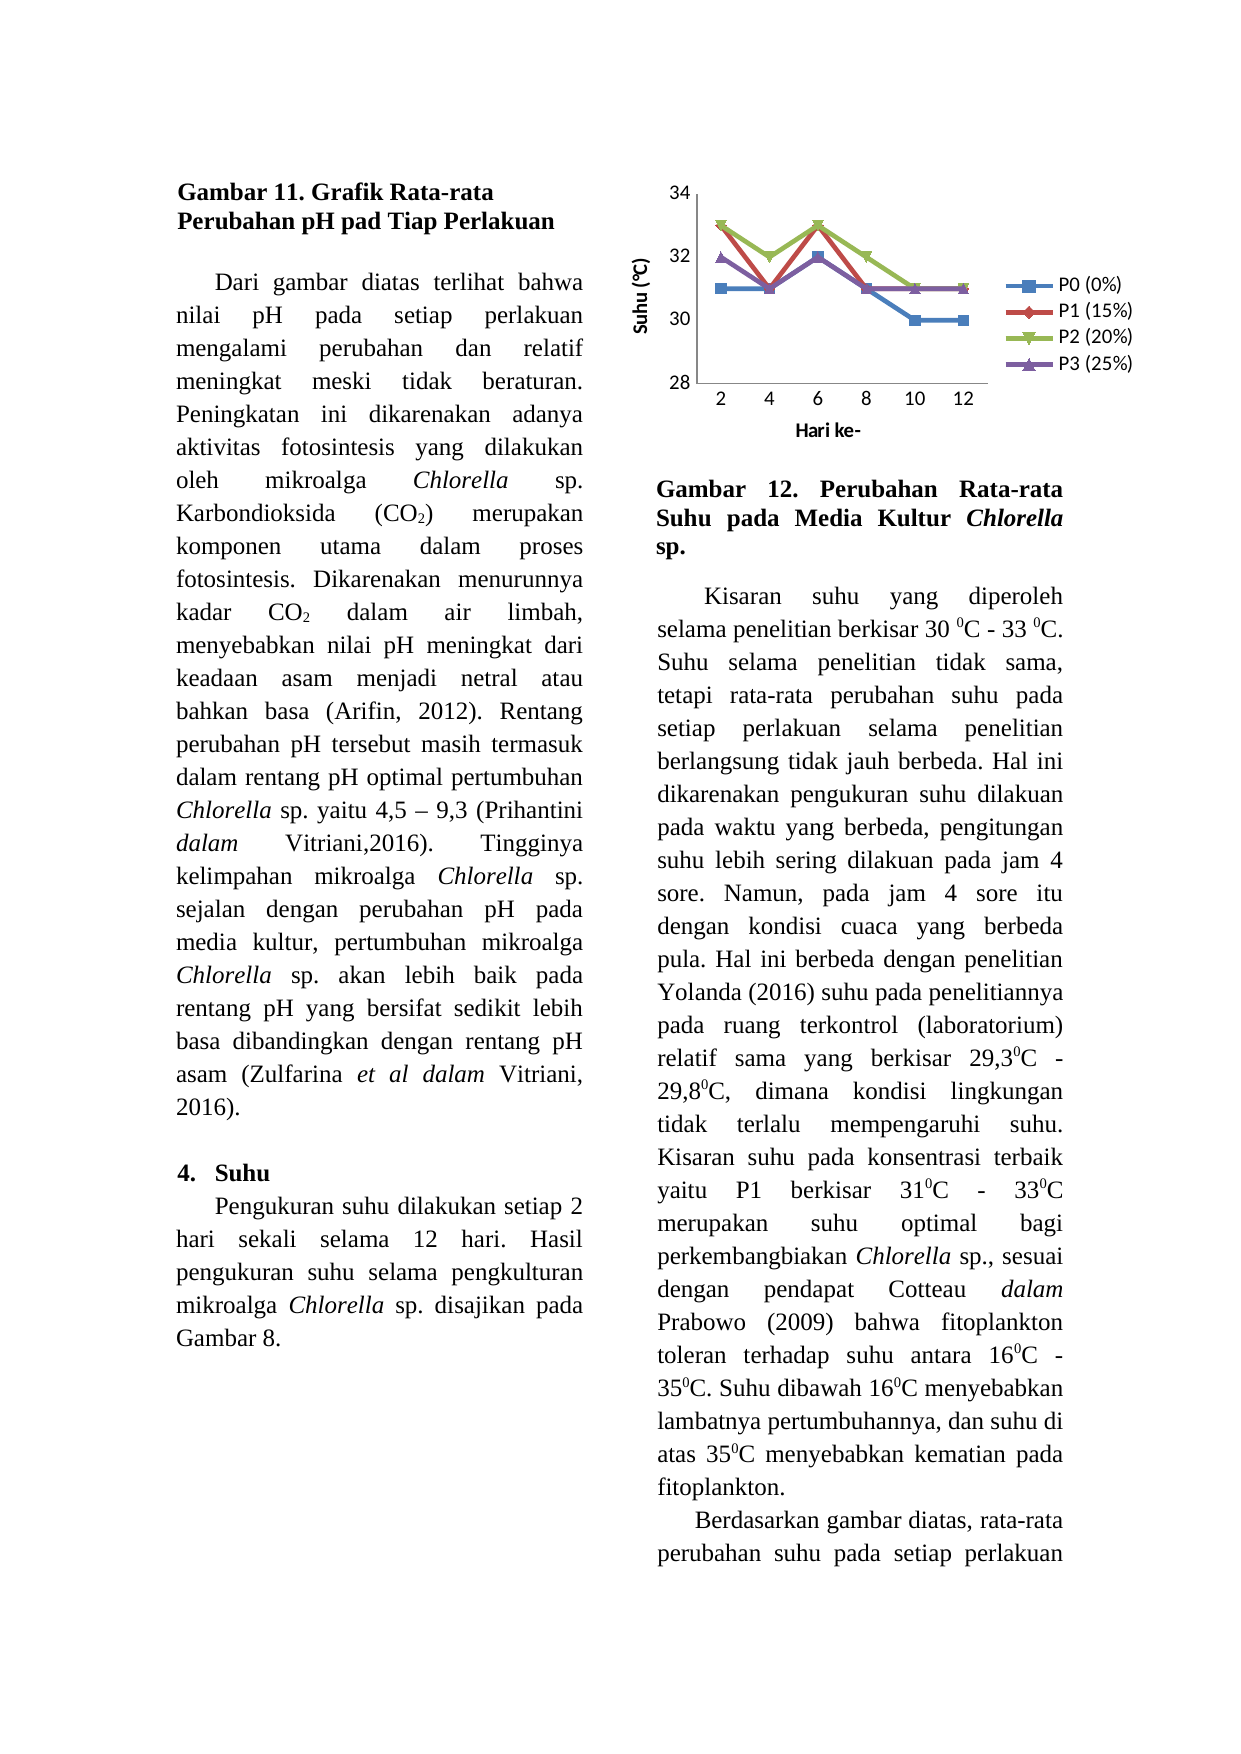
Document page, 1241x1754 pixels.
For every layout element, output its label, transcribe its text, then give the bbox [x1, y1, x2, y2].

list Suhu [177, 1158, 583, 1187]
text Gambar 12. Perubahan Rata-rata Suhu pada Media Kultur Chlorella sp. [620, 474, 1063, 560]
text Dari gambar diatas terlihat bahwa nilai pH pada setiap perlakuan mengalami perubahan dan relatif meningkat meski tidak beraturan. Peningkatan ini dikarenakan adanya aktivitas fotosintesis yang dilakukan oleh mikroalga Chlorella sp. Karbondioksida (CO2) merupakan komponen utama dalam proses fotosintesis. Dikarenakan menurunnya kadar CO2 dalam air limbah, menyebabkan nilai pH meningkat dari keadaan asam menjadi netral atau bahkan basa (Arifin, 2012). Rentang perubahan pH tersebut masih termasuk dalam rentang pH optimal pertumbuhan Chlorella sp. yaitu 4,5 – 9,3 (Prihantini dalam Vitriani,2016). Tingginya kelimpahan mikroalga Chlorella sp. sejalan dengan perubahan pH pada media kultur, pertumbuhan mikroalga Chlorella sp. akan lebih baik pada rentang pH yang bersifat sedikit lebih basa dibandingkan dengan rentang pH asam (Zulfarina et al dalam Vitriani, 2016). [176, 267, 583, 1121]
text Pengukuran suhu dilakukan setiap 2 hari sekali selama 12 hari. Hasil pengukuran suhu selama pengkulturan mikroalga Chlorella sp. disajikan pada Gambar 8. [176, 1191, 583, 1352]
text Kisaran suhu yang diperoleh selama penelitian berkisar 30 0C - 33 0C. Suhu selama penelitian tidak sama, tetapi rata-rata perubahan suhu pada setiap perlakuan selama penelitian berlangsung tidak jauh berbeda. Hal ini dikarenakan pengukuran suhu dilakuan pada waktu yang berbeda, pengitungan suhu lebih sering dilakuan pada jam 4 sore. Namun, pada jam 4 sore itu dengan kondisi cuaca yang berbeda pula. Hal ini berbeda dengan penelitian Yolanda (2016) suhu pada penelitiannya pada ruang terkontrol (laboratorium) relatif sama yang berkisar 29,30C - 29,80C, dimana kondisi lingkungan tidak terlalu mempengaruhi suhu. Kisaran suhu pada konsentrasi terbaik yaitu P1 berkisar 310C - 330C merupakan suhu optimal bagi perkembangbiakan Chlorella sp., sesuai dengan pendapat Cotteau dalam Prabowo (2009) bahwa fitoplankton toleran terhadap suhu antara 160C - 350C. Suhu dibawah 160C menyebabkan lambatnya pertumbuhannya, dan suhu di atas 350C menyebabkan kematian pada fitoplankton. [657, 581, 1063, 1501]
text Gambar 11. Grafik Rata-rata Perubahan pH pad Tiap Perlakuan [177, 177, 583, 234]
